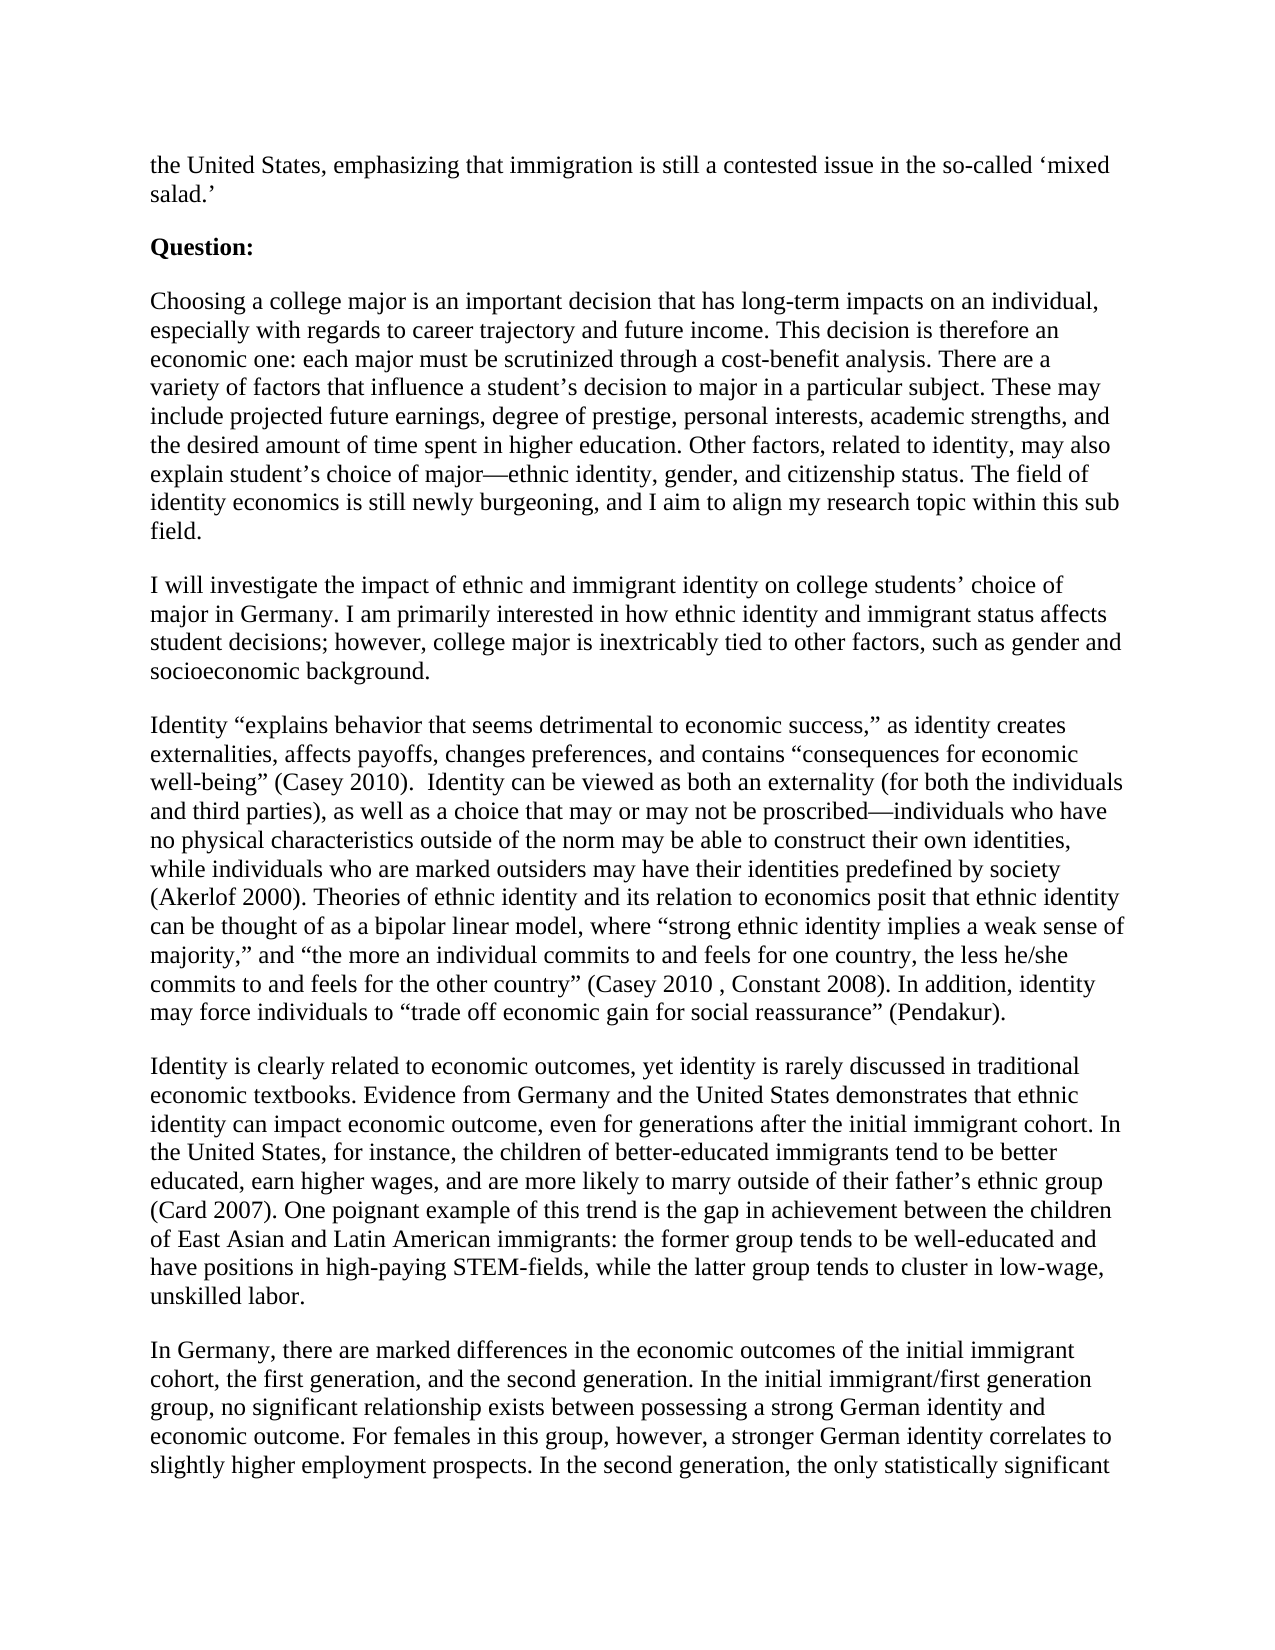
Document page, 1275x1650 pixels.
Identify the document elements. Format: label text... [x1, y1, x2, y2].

text Identity is clearly related to economic outcomes, yet identity is rarely discussed in traditional economic textbooks. Evidence from Germany and the United States demonstrates that ethnic identity can impact economic outcome, even for generations after the initial immigrant cohort. In the United States, for instance, the children of better-educated immigrants tend to be better educated, earn higher wages, and are more likely to marry outside of their father’s ethnic group (Card 2007). One poignant example of this trend is the gap in achievement between the children of East Asian and Latin American immigrants: the former group tends to be well-educated and have positions in high-paying STEM-fields, while the latter group tends to cluster in low-wage, unskilled labor. [150, 1051, 1125, 1310]
text I will investigate the impact of ethnic and immigrant identity on college students’ choice of major in Germany. I am primarily interested in how ethnic identity and immigrant status affects student decisions; however, college major is inextricably tied to other factors, such as gender and socioeconomic background. [150, 570, 1125, 685]
text Question: [150, 232, 1125, 261]
text Identity “explains behavior that seems detrimental to economic success,” as identity creates externalities, affects payoffs, changes preferences, and contains “consequences for economic well-being” (Casey 2010). Identity can be viewed as both an externality (for both the individuals and third parties), as well as a choice that may or may not be proscribed—individuals who have no physical characteristics outside of the norm may be able to construct their own identities, while individuals who are marked outsiders may have their identities predefined by society (Akerlof 2000). Theories of ethnic identity and its relation to economics posit that ethnic identity can be thought of as a bipolar linear model, where “strong ethnic identity implies a weak sense of majority,” and “the more an individual commits to and feels for one country, the less he/she commits to and feels for the other country” (Casey 2010 , Constant 2008). In addition, identity may force individuals to “trade off economic gain for social reassurance” (Pendakur). [150, 710, 1125, 911]
text Identity “explains behavior that seems detrimental to economic success,” as identity creates externalities, affects payoffs, changes preferences, and contains “consequences for economic well-being” (Casey 2010). Identity can be viewed as both an externality (for both the individuals and third parties), as well as a choice that may or may not be proscribed—individuals who have no physical characteristics outside of the norm may be able to construct their own identities, while individuals who are marked outsiders may have their identities predefined by society (Akerlof 2000). Theories of ethnic identity and its relation to economics posit that ethnic identity can be thought of as a bipolar linear model, where “strong ethnic identity implies a weak sense of majority,” and “the more an individual commits to and feels for one country, the less he/she commits to and feels for the other country” (Casey 2010 , Constant 2008). In addition, identity may force individuals to “trade off economic gain for social reassurance” (Pendakur). [150, 940, 1125, 1026]
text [150, 1335, 1125, 1479]
text Choosing a college major is an important decision that has long-term impacts on an individual, especially with regards to career trajectory and future income. This decision is therefore an economic one: each major must be scrutinized through a cost-benefit analysis. There are a variety of factors that influence a student’s decision to major in a particular subject. These may include projected future earnings, degree of prestige, personal interests, academic strengths, and the desired amount of time spent in higher education. Other factors, related to identity, may also explain student’s choice of major—ethnic identity, gender, and citizenship status. The field of identity economics is still newly burgeoning, and I aim to align my research topic within this sub field. [150, 286, 1125, 545]
